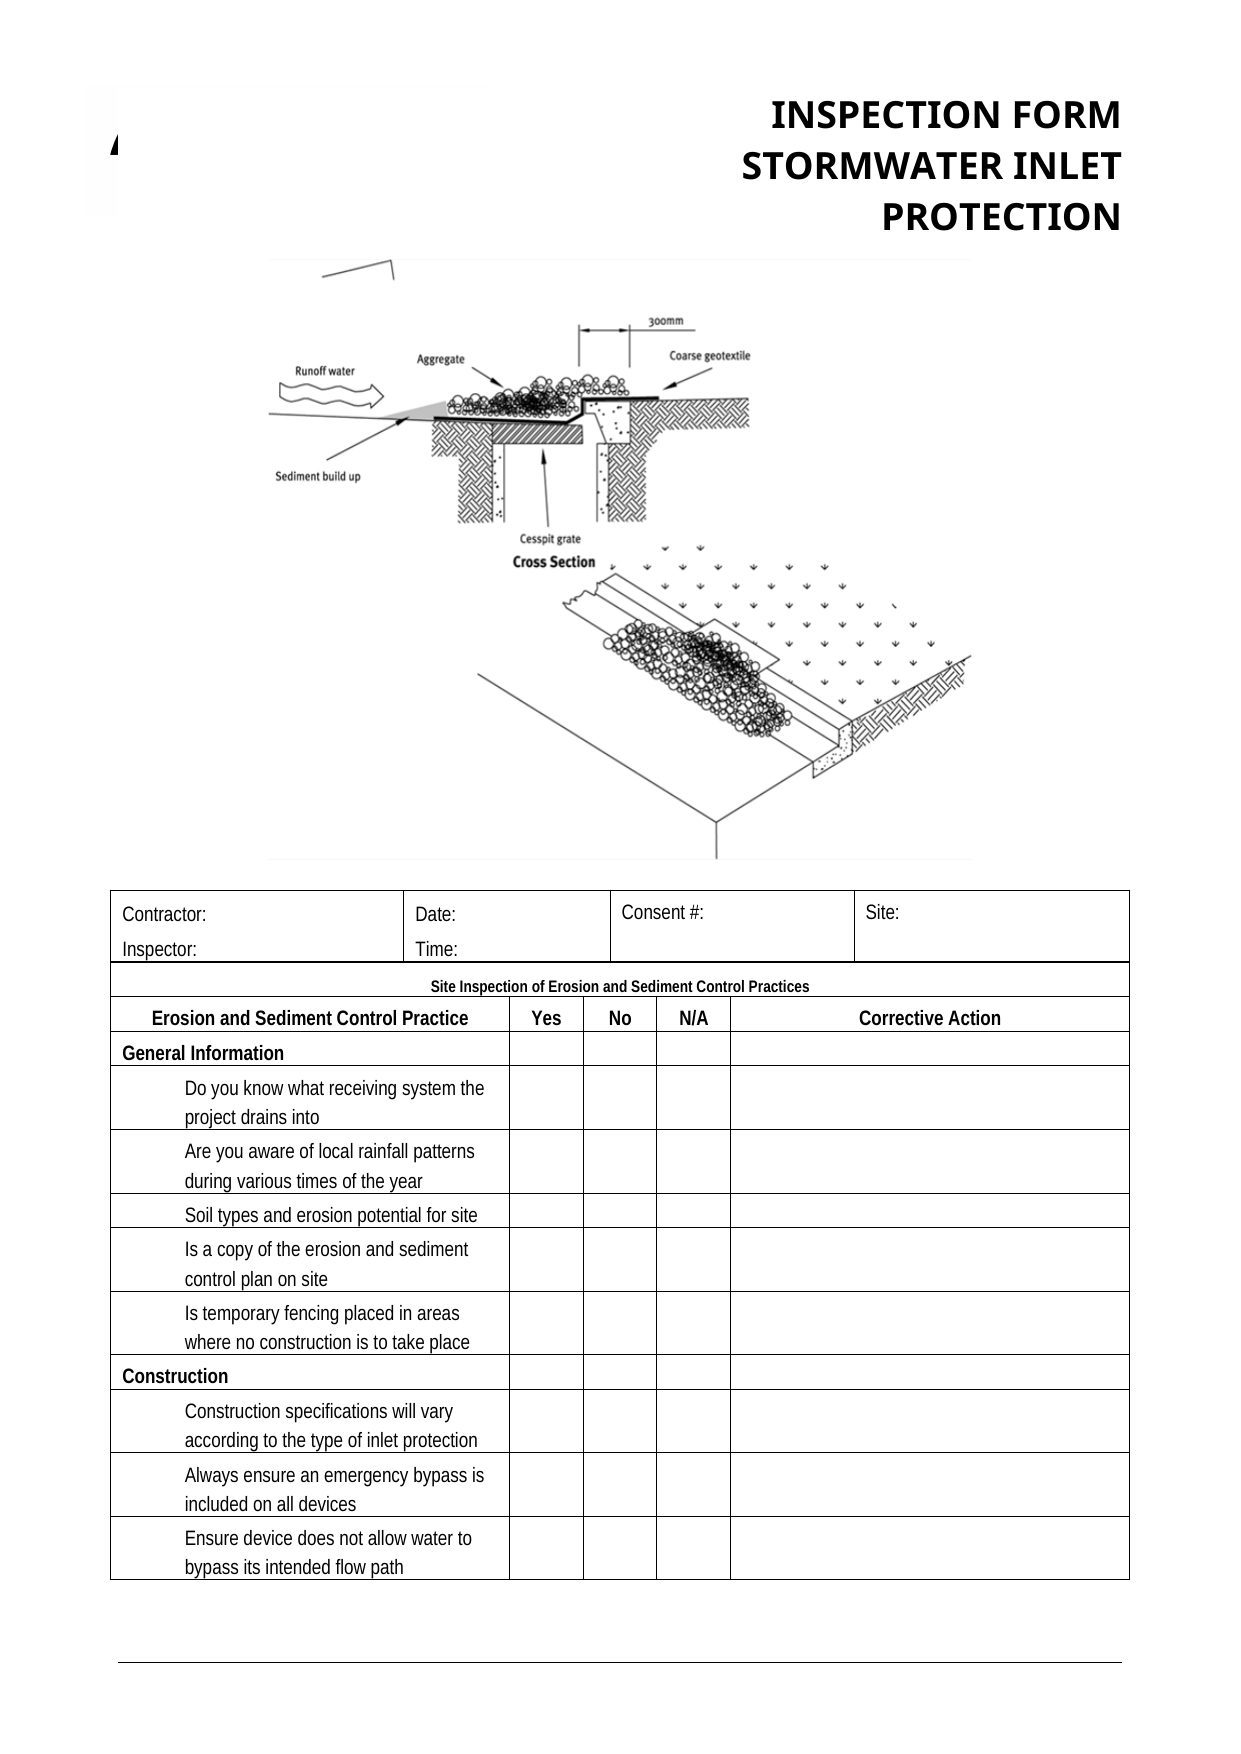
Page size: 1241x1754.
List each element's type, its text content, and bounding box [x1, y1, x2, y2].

table_cell Yes [510, 997, 583, 1031]
table_cell [510, 1390, 583, 1452]
table_cell Are you aware of local rainfall patterns during various times of the year [111, 1130, 509, 1192]
table_cell Site Inspection of Erosion and Sediment Control Practices [111, 963, 1129, 996]
picture [267, 258, 973, 861]
table_cell [731, 1194, 1129, 1227]
table_cell [657, 1517, 730, 1579]
table_cell [731, 1453, 1129, 1516]
table_cell [657, 1032, 730, 1065]
table_cell [584, 1032, 656, 1065]
table_header Consent #: [611, 891, 854, 961]
table_cell [584, 1130, 656, 1192]
table_cell [657, 1355, 730, 1388]
table_cell [657, 1130, 730, 1192]
table_cell Soil types and erosion potential for site [111, 1194, 509, 1227]
table_cell [510, 1228, 583, 1291]
table_cell [510, 1066, 583, 1129]
table_cell [657, 1390, 730, 1452]
table_cell [657, 1066, 730, 1129]
table_cell Is a copy of the erosion and sediment control plan on site [111, 1228, 509, 1291]
table_cell [731, 1066, 1129, 1129]
table_cell [731, 1517, 1129, 1579]
table_cell Corrective Action [731, 997, 1129, 1031]
table_cell Construction [111, 1355, 509, 1388]
table_cell [584, 1194, 656, 1227]
table_cell [510, 1355, 583, 1388]
table_cell [657, 1453, 730, 1516]
table_cell [510, 1032, 583, 1065]
picture [84, 86, 488, 216]
table_cell Ensure device does not allow water to bypass its intended flow path [111, 1517, 509, 1579]
table_header Site: [855, 891, 1129, 961]
table_cell [731, 1390, 1129, 1452]
table_cell [510, 1130, 583, 1192]
table_cell [731, 1355, 1129, 1388]
table_cell Erosion and Sediment Control Practice [111, 997, 509, 1031]
table_cell [510, 1453, 583, 1516]
table_cell No [584, 997, 656, 1031]
table_cell [731, 1130, 1129, 1192]
table_cell N/A [657, 997, 730, 1031]
table_cell [584, 1228, 656, 1291]
table_cell [584, 1066, 656, 1129]
table_cell [584, 1453, 656, 1516]
table_cell [731, 1228, 1129, 1291]
table_cell [657, 1194, 730, 1227]
table_header Date: Time: [404, 891, 610, 961]
table_cell [657, 1228, 730, 1291]
table_cell [584, 1517, 656, 1579]
table_cell Do you know what receiving system the project drains into [111, 1066, 509, 1129]
table_cell Is temporary fencing placed in areas where no construction is to take place [111, 1292, 509, 1354]
table_cell [510, 1517, 583, 1579]
table_cell Construction specifications will vary according to the type of inlet protection [111, 1390, 509, 1452]
table_cell [731, 1292, 1129, 1354]
table_cell [584, 1355, 656, 1388]
table_cell [657, 1292, 730, 1354]
table_cell [510, 1194, 583, 1227]
table_header Contractor: Inspector: [111, 891, 403, 961]
table_cell [584, 1292, 656, 1354]
table_cell Always ensure an emergency bypass is included on all devices [111, 1453, 509, 1516]
table_cell [584, 1390, 656, 1452]
table_cell [510, 1292, 583, 1354]
table_cell [731, 1032, 1129, 1065]
table_cell General Information [111, 1032, 509, 1065]
